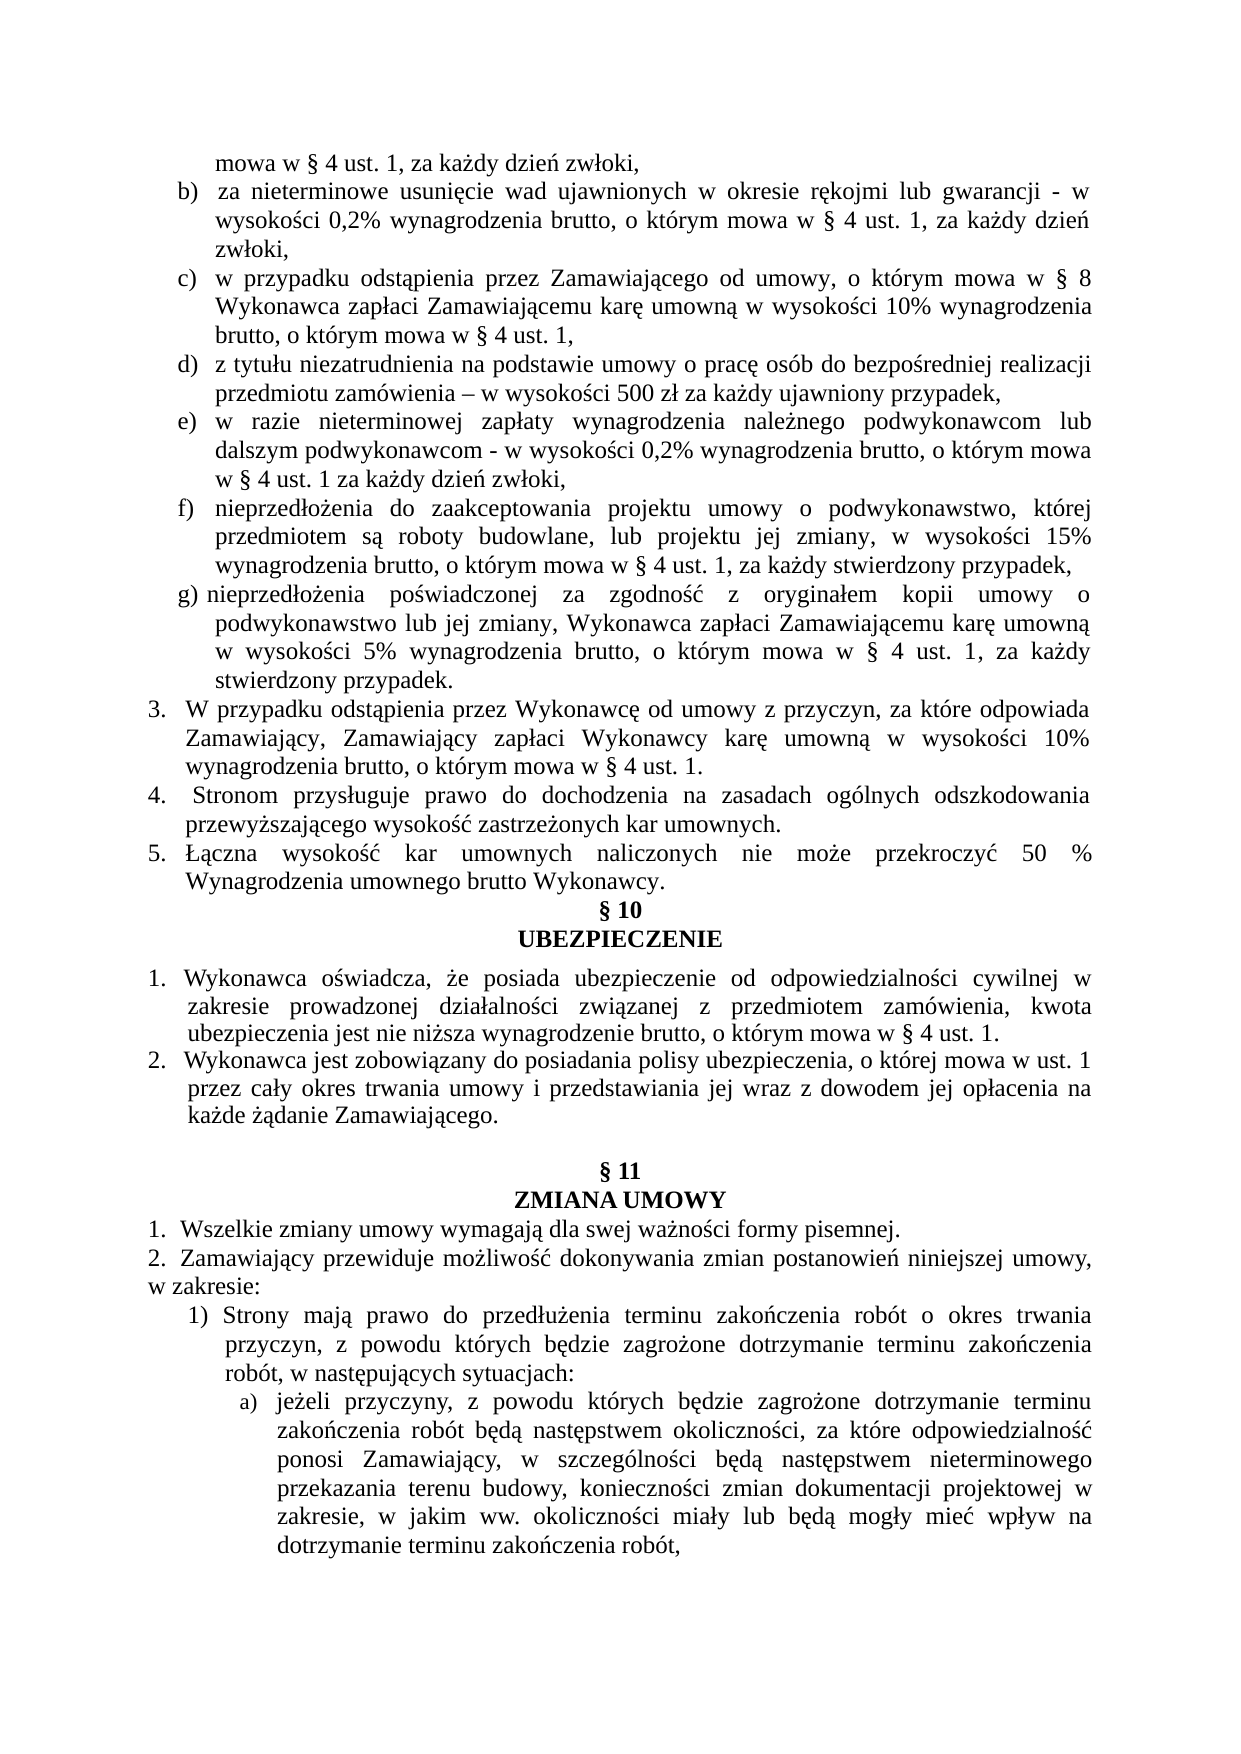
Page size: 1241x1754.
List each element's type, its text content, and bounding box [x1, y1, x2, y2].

list Stronom przysługuje prawo do dochodzenia na zasadach ogólnych odszkodowania przewyższającego wysokość zastrzeżonych kar umownych. [148, 780, 1091, 838]
list Wszelkie zmiany umowy wymagają dla swej ważności formy pisemnej. [148, 1214, 1093, 1243]
list Wykonawca oświadcza, że posiada ubezpieczenie od odpowiedzialności cywilnej w zakresie prowadzonej działalności związanej z przedmiotem zamówienia, kwota ubezpieczenia jest nie niższa wynagrodzenie brutto, o którym mowa w § 4 ust. 1. [148, 965, 1093, 1047]
list Wykonawca jest zobowiązany do posiadania polisy ubezpieczenia, o której mowa w ust. 1 przez cały okres trwania umowy i przedstawiania jej wraz z dowodem jej opłacenia na każde żądanie Zamawiającego. [148, 1047, 1093, 1129]
text § 10 [148, 895, 1093, 924]
list w przypadku odstąpienia przez Zamawiającego od umowy, o którym mowa w § 8 Wykonawca zapłaci Zamawiającemu karę umowną w wysokości 10% wynagrodzenia brutto, o którym mowa w § 4 ust. 1, [177, 263, 1093, 349]
list Zamawiający przewiduje możliwość dokonywania zmian postanowień niniejszej umowy, w zakresie: [148, 1243, 1093, 1300]
list jeżeli przyczyny, z powodu których będzie zagrożone dotrzymanie terminu zakończenia robót będą następstwem okoliczności, za które odpowiedzialność ponosi Zamawiający, w szczególności będą następstwem nieterminowego przekazania terenu budowy, konieczności zmian dokumentacji projektowej w zakresie, w jakim ww. okoliczności miały lub będą mogły mieć wpływ na dotrzymanie terminu zakończenia robót, [239, 1386, 1093, 1559]
list w razie nieterminowej zapłaty wynagrodzenia należnego podwykonawcom lub dalszym podwykonawcom - w wysokości 0,2% wynagrodzenia brutto, o którym mowa w § 4 ust. 1 za każdy dzień zwłoki, [177, 406, 1093, 493]
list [177, 148, 1093, 176]
text UBEZPIECZENIE [148, 924, 1093, 953]
list za nieterminowe usunięcie wad ujawnionych w okresie rękojmi lub gwarancji - w wysokości 0,2% wynagrodzenia brutto, o którym mowa w § 4 ust. 1, za każdy dzień zwłoki, [177, 176, 1091, 263]
list nieprzedłożenia poświadczonej za zgodność z oryginałem kopii umowy o podwykonawstwo lub jej zmiany, Wykonawca zapłaci Zamawiającemu karę umowną w wysokości 5% wynagrodzenia brutto, o którym mowa w § 4 ust. 1, za każdy stwierdzony przypadek. [177, 579, 1091, 694]
text § 11 ZMIANA UMOWY [148, 1156, 1093, 1214]
list Łączna wysokość kar umownych naliczonych nie może przekroczyć 50 % Wynagrodzenia umownego brutto Wykonawcy. [148, 838, 1093, 895]
list W przypadku odstąpienia przez Wykonawcę od umowy z przyczyn, za które odpowiada Zamawiający, Zamawiający zapłaci Wykonawcy karę umowną w wysokości 10% wynagrodzenia brutto, o którym mowa w § 4 ust. 1. [148, 694, 1091, 780]
list nieprzedłożenia do zaakceptowania projektu umowy o podwykonawstwo, której przedmiotem są roboty budowlane, lub projektu jej zmiany, w wysokości 15% wynagrodzenia brutto, o którym mowa w § 4 ust. 1, za każdy stwierdzony przypadek, [177, 493, 1093, 579]
text 1) Strony mają prawo do przedłużenia terminu zakończenia robót o okres trwania przyczyn, z powodu których będzie zagrożone dotrzymanie terminu zakończenia robót, w następujących sytuacjach: [187, 1300, 1093, 1386]
list z tytułu niezatrudnienia na podstawie umowy o pracę osób do bezpośredniej realizacji przedmiotu zamówienia – w wysokości 500 zł za każdy ujawniony przypadek, [177, 349, 1093, 406]
